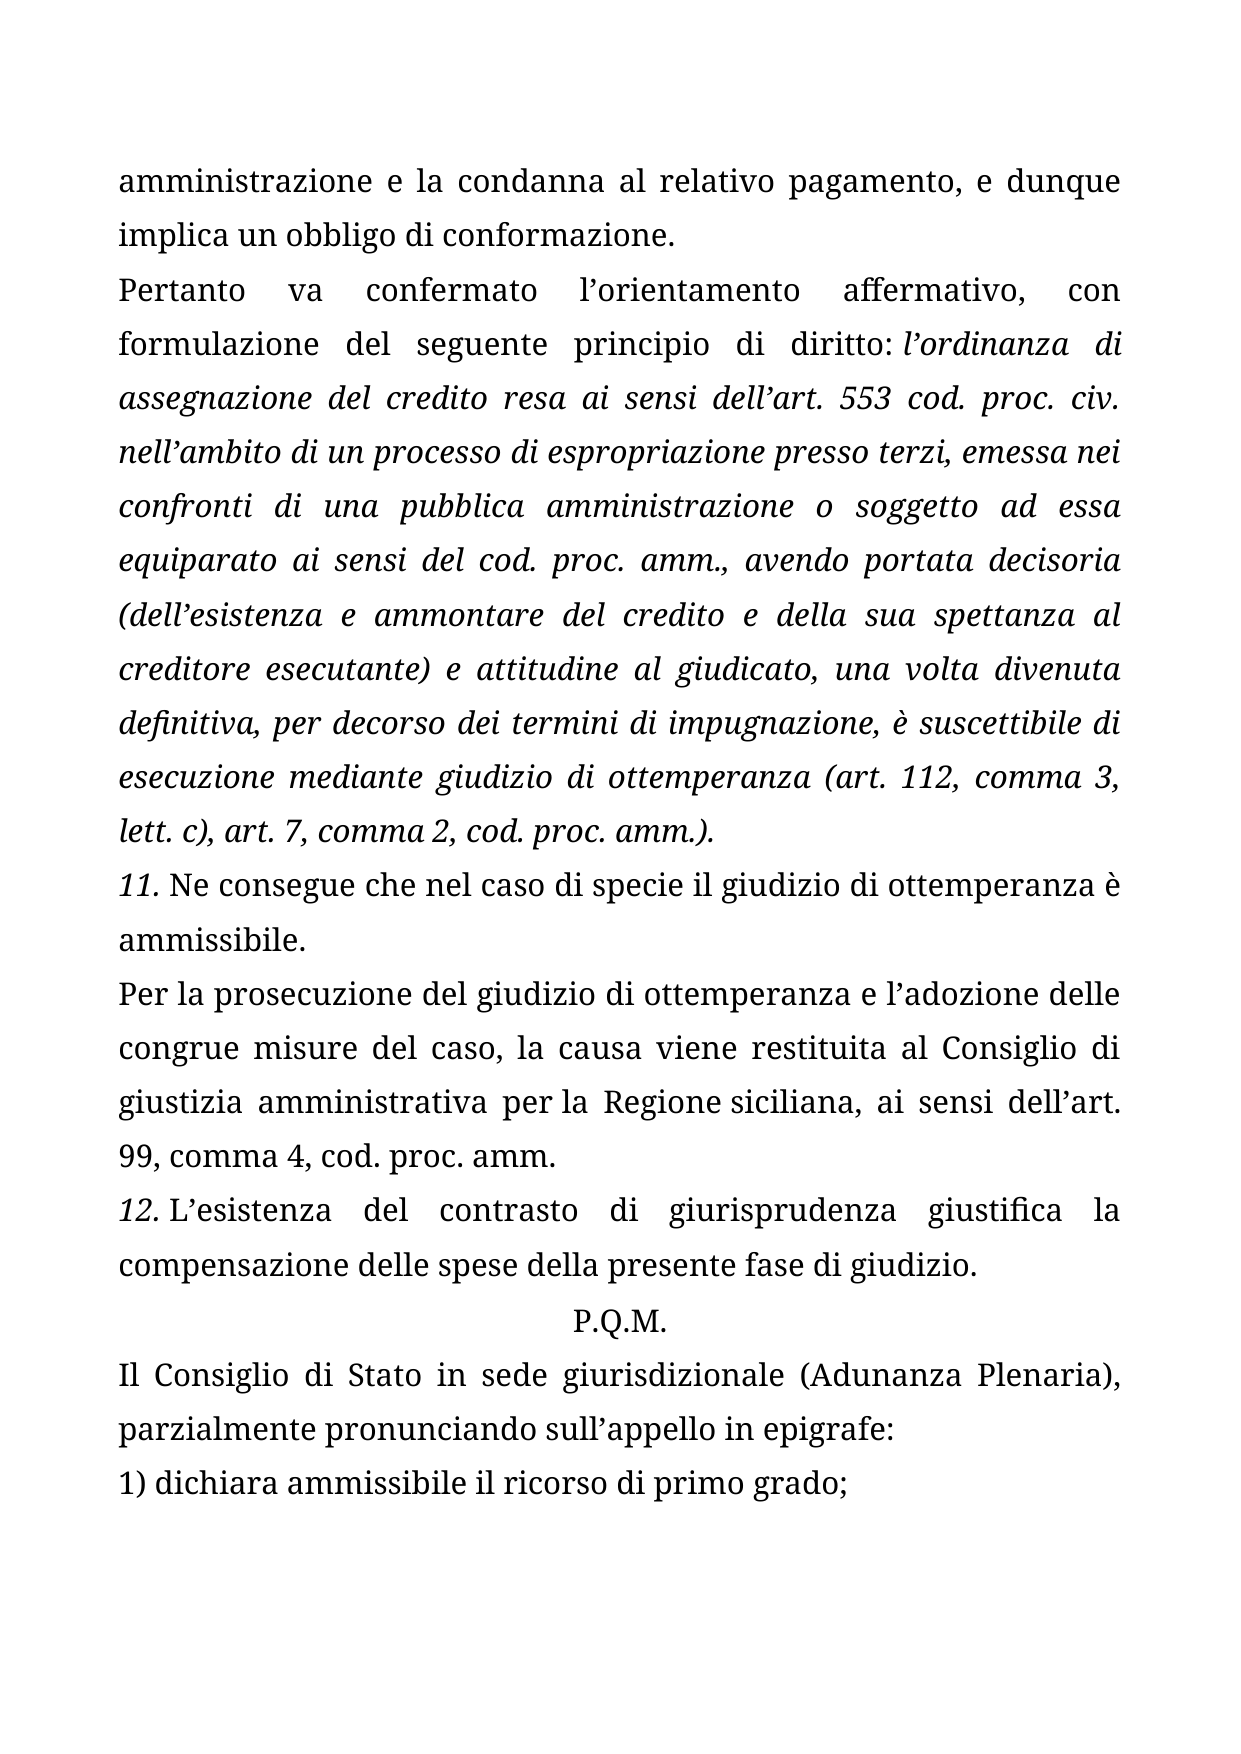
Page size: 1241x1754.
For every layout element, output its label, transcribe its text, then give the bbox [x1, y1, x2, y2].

text Pertanto va confermato l’orientamento affermativo, con formulazione del seguente principio di diritto: l’ordinanza di assegnazione del credito resa ai sensi dell’art. 553 cod. proc. civ. nell’ambito di un processo di espropriazione presso terzi, emessa nei confronti di una pubblica amministrazione o soggetto ad essa equiparato ai sensi del cod. proc. amm., avendo portata decisoria (dell’esistenza e ammontare del credito e della sua spettanza al creditore esecutante) e attitudine al giudicato, una volta divenuta definitiva, per decorso dei termini di impugnazione, è suscettibile di esecuzione mediante giudizio di ottemperanza (art. 112, comma 3, lett. c), art. 7, comma 2, cod. proc. amm.). [118, 256, 1122, 852]
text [118, 148, 1122, 256]
text P.Q.M. [118, 1285, 1122, 1341]
text 1) dichiara ammissibile il ricorso di primo grado; [118, 1450, 1122, 1504]
text Per la prosecuzione del giudizio di ottemperanza e l’adozione delle congrue misure del caso, la causa viene restituita al Consiglio di giustizia amministrativa per la Regione siciliana, ai sensi dell’art. 99, comma 4, cod. proc. amm. [118, 960, 1122, 1177]
text Il Consiglio di Stato in sede giurisdizionale (Adunanza Plenaria), parzialmente pronunciando sull’appello in epigrafe: [118, 1341, 1122, 1450]
text 11. Ne consegue che nel caso di specie il giudizio di ottemperanza è ammissibile. [118, 852, 1122, 960]
text 12. L’esistenza del contrasto di giurisprudenza giustifica la compensazione delle spese della presente fase di giudizio. [118, 1177, 1122, 1285]
